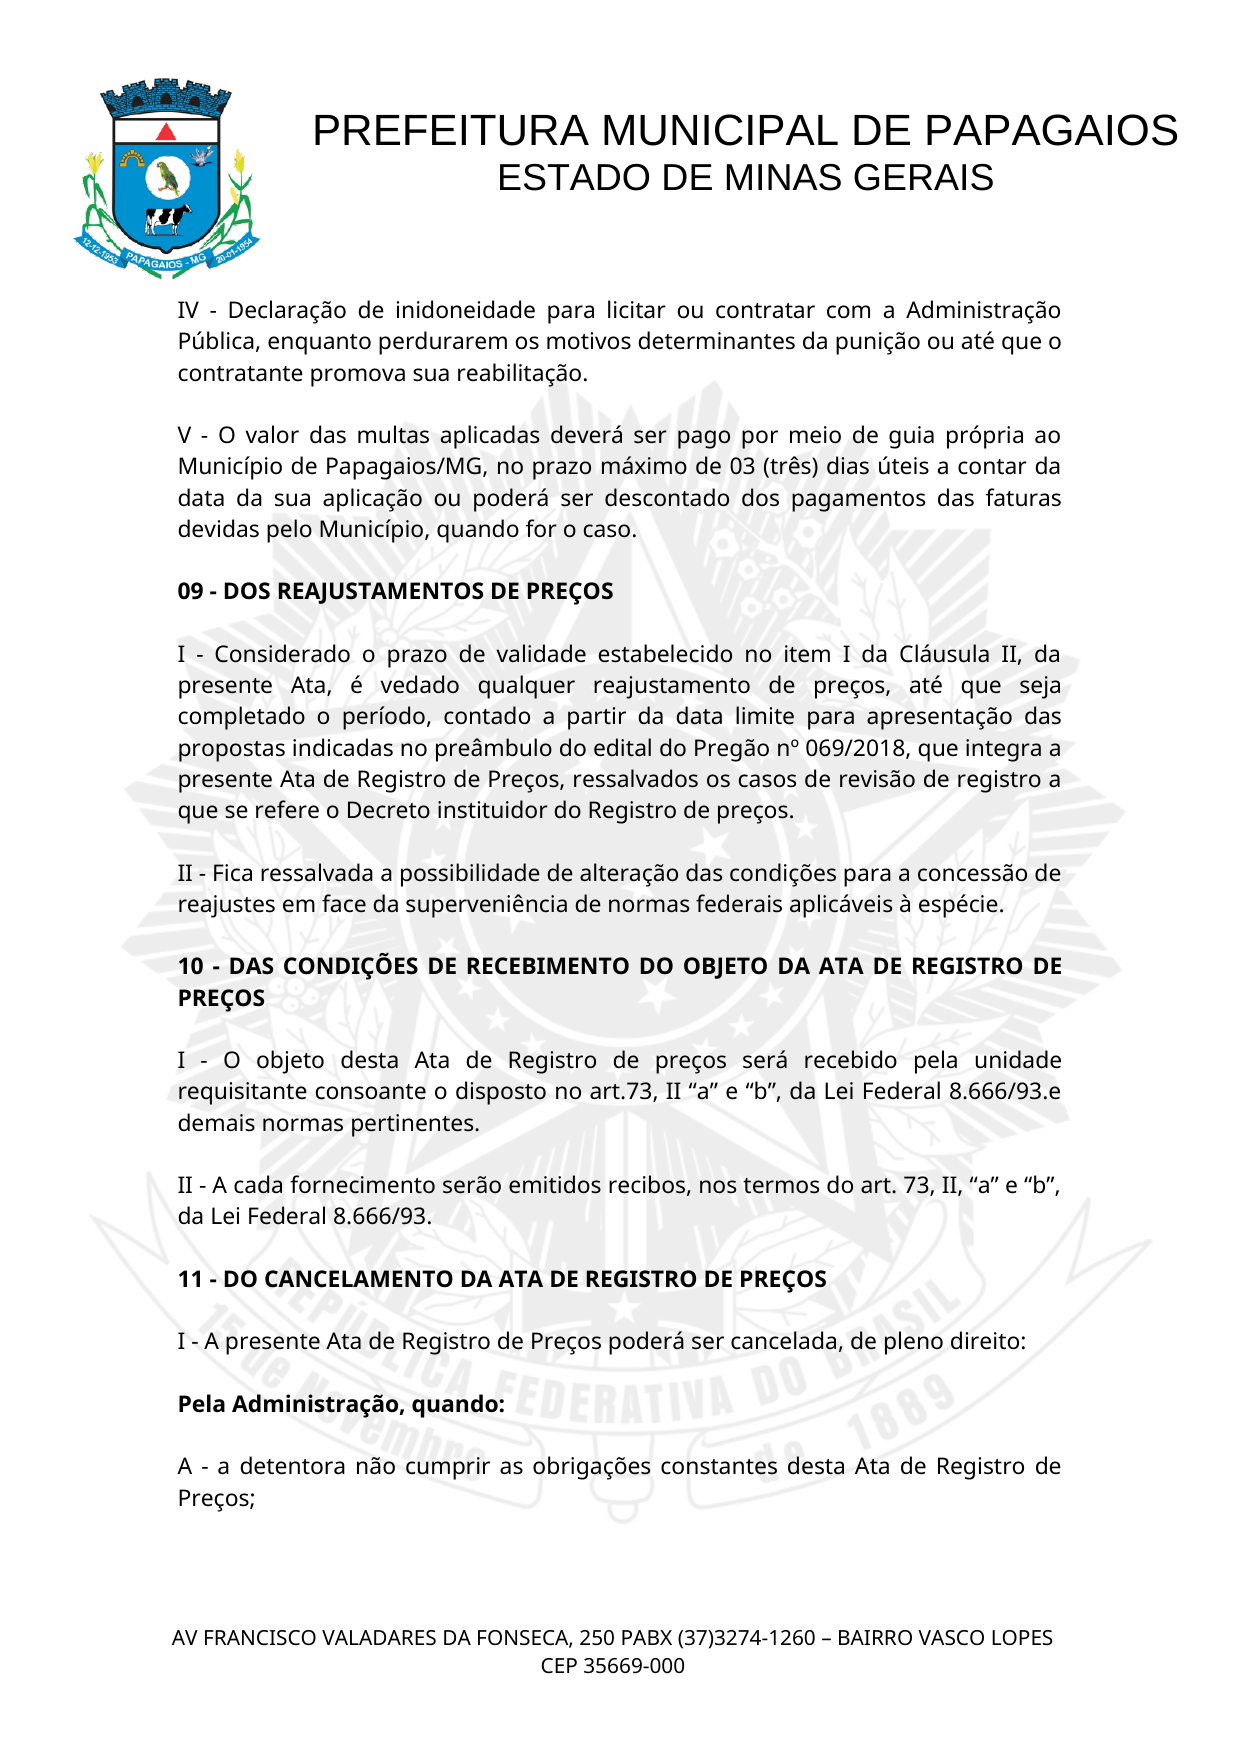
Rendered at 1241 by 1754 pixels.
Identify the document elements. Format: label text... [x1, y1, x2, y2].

text I - Considerado o prazo de validade estabelecido no item I da Cláusula II, da presente Ata, é vedado qualquer reajustamento de preços, até que seja completado o período, contado a partir da data limite para apresentação das propostas indicadas no preâmbulo do edital do Pregão nº 069/2018, que integra a presente Ata de Registro de Preços, ressalvados os casos de revisão de registro a que se refere o Decreto instituidor do Registro de preços. [177, 638, 1063, 825]
text A - a detentora não cumprir as obrigações constantes desta Ata de Registro de Preços; [177, 1450, 1063, 1513]
text I - O objeto desta Ata de Registro de preços será recebido pela unidade requisitante consoante o disposto no art.73, II “a” e “b”, da Lei Federal 8.666/93.e demais normas pertinentes. [177, 1044, 1063, 1138]
picture [72, 73, 262, 281]
picture [88, 376, 1153, 1524]
text IV - Declaração de inidoneidade para licitar ou contratar com a Administração Pública, enquanto perdurarem os motivos determinantes da punição ou até que o contratante promova sua reabilitação. [177, 294, 1063, 388]
text I - A presente Ata de Registro de Preços poderá ser cancelada, de pleno direito: [177, 1325, 1063, 1357]
text II - A cada fornecimento serão emitidos recibos, nos termos do art. 73, II, “a” e “b”, da Lei Federal 8.666/93. [177, 1169, 1063, 1232]
text V - O valor das multas aplicadas deverá ser pago por meio de guia própria ao Município de Papagaios/MG, no prazo máximo de 03 (três) dias úteis a contar da data da sua aplicação ou poderá ser descontado dos pagamentos das faturas devidas pelo Município, quando for o caso. [177, 419, 1063, 544]
text Pela Administração, quando: [177, 1388, 1063, 1419]
text 11 - DO CANCELAMENTO DA ATA DE REGISTRO DE PREÇOS [177, 1263, 1063, 1294]
text 09 - DOS REAJUSTAMENTOS DE PREÇOS [177, 575, 1063, 607]
text II - Fica ressalvada a possibilidade de alteração das condições para a concessão de reajustes em face da superveniência de normas federais aplicáveis à espécie. [177, 857, 1063, 919]
text 10 - DAS CONDIÇÕES DE RECEBIMENTO DO OBJETO DA ATA DE REGISTRO DE PREÇOS [177, 950, 1063, 1013]
